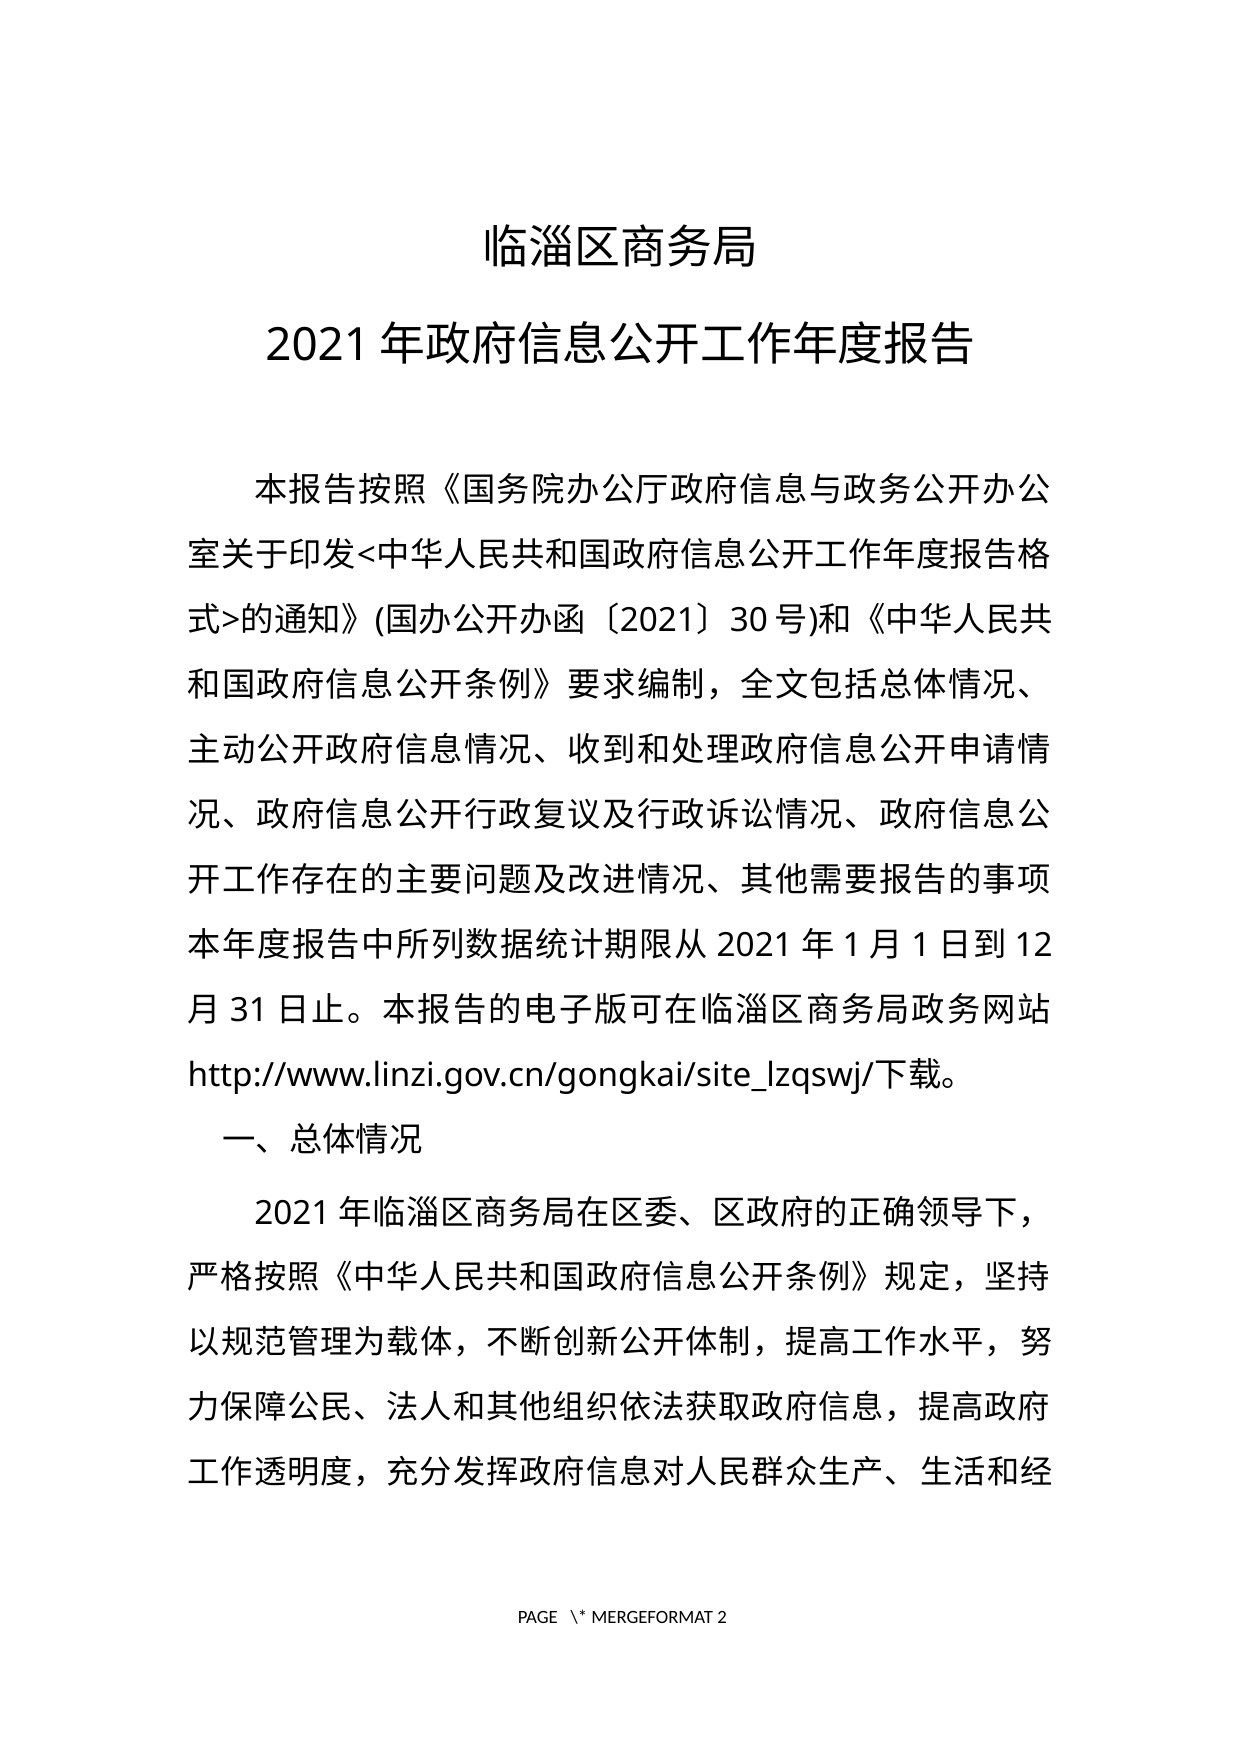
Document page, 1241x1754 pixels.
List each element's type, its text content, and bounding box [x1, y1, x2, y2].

text 一、总体情况 [187, 1104, 1053, 1169]
text 本报告按照《国务院办公厅政府信息与政务公开办公室关于印发<中华人民共和国政府信息公开工作年度报告格式>的通知》(国办公开办函〔2021〕30号)和《中华人民共和国政府信息公开条例》要求编制，全文包括总体情况、主动公开政府信息情况、收到和处理政府信息公开申请情况、政府信息公开行政复议及行政诉讼情况、政府信息公开工作存在的主要问题及改进情况、其他需要报告的事项。本年度报告中所列数据统计期限从2021年1月1日到12月31日止。本报告的电子版可在临淄区商务局政务网站http://www.linzi.gov.cn/gongkai/site_lzqswj/下载。 [187, 454, 1053, 1104]
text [187, 1177, 1053, 1502]
text 2021年政府信息公开工作年度报告 [187, 292, 1053, 389]
text 临淄区商务局 [187, 194, 1053, 292]
